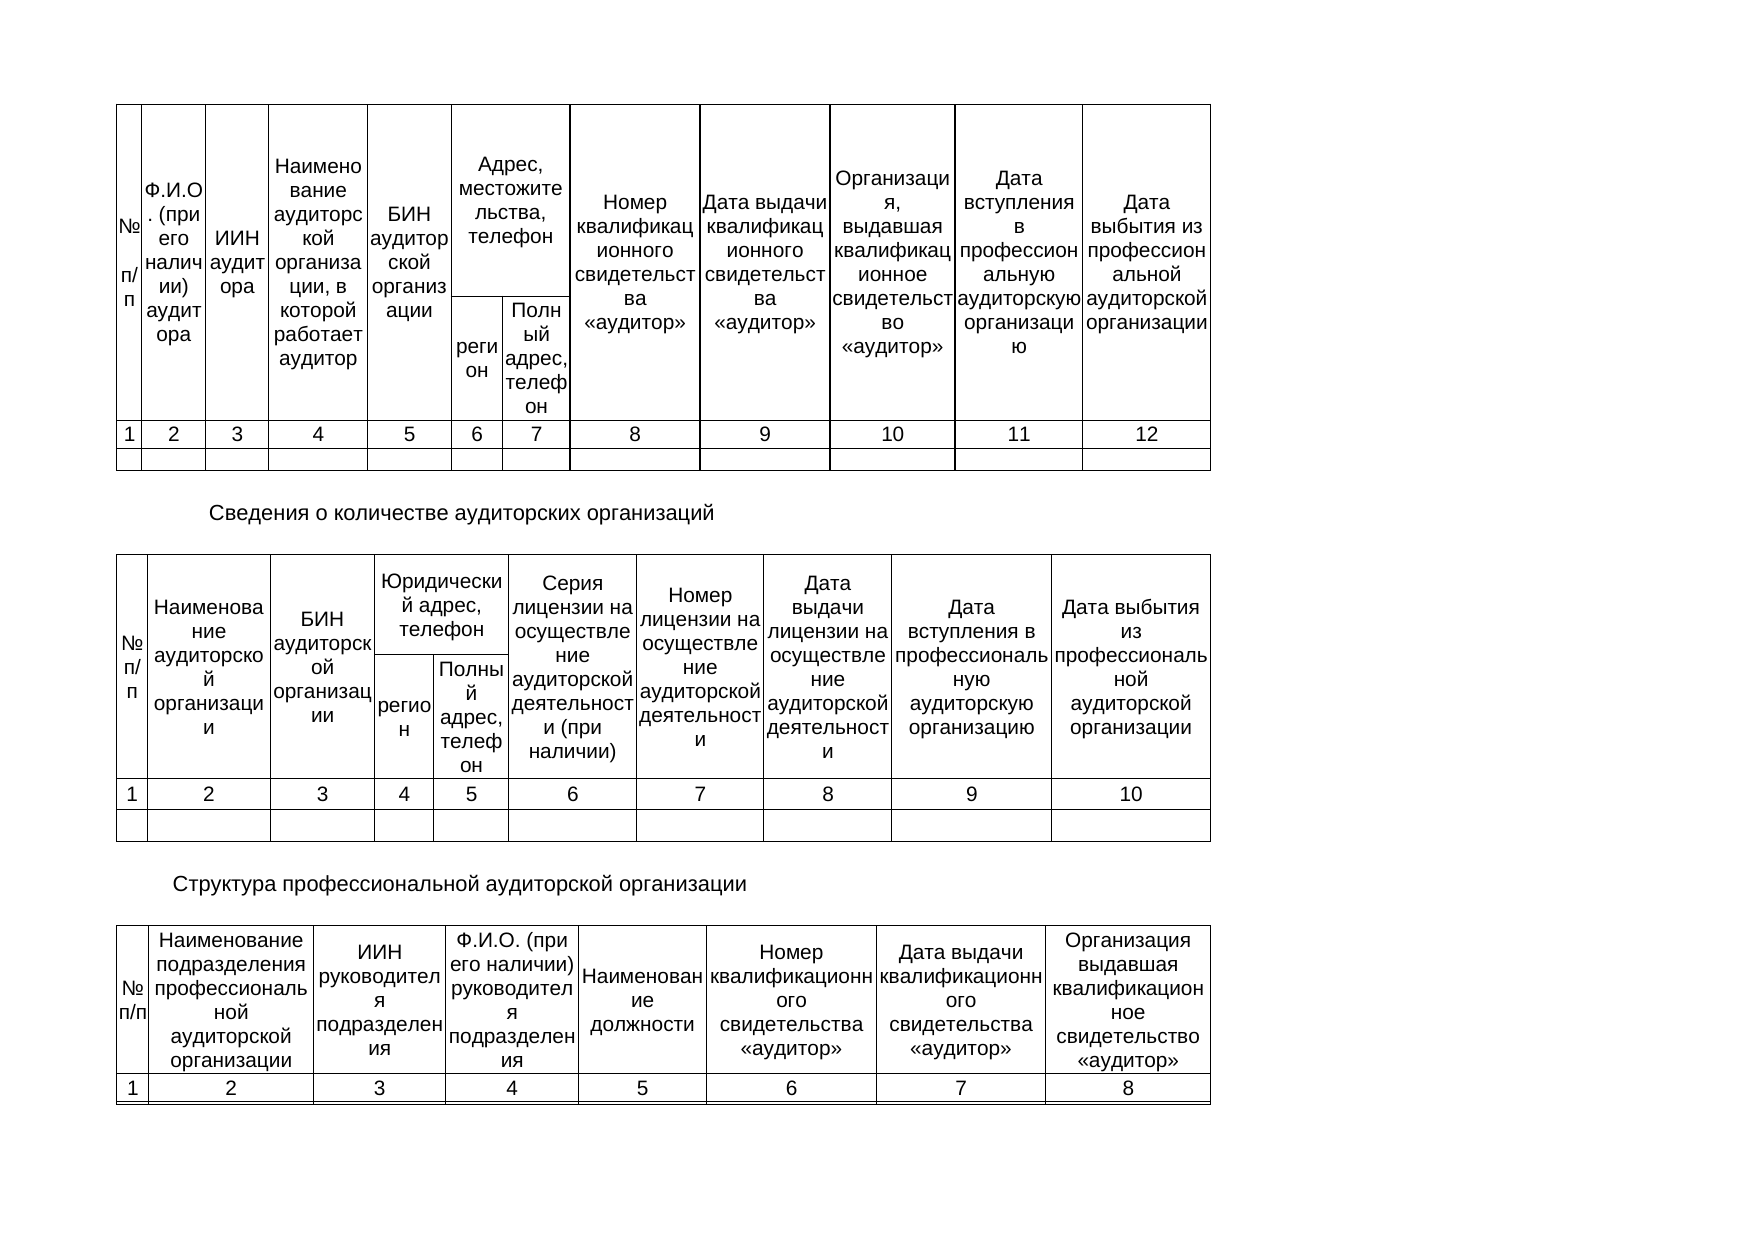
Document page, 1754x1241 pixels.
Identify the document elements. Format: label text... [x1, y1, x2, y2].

table_header № п/п [117, 105, 141, 419]
table_header Дата вступления в профессиональную аудиторскую организацию [892, 555, 1051, 778]
table_cell 10 [831, 421, 954, 448]
table_cell [368, 449, 451, 469]
table_header Организация выдавшая квалификационное свидетельство «аудитор» [1046, 926, 1210, 1073]
table_cell регион [452, 297, 502, 419]
table_cell 9 [701, 421, 829, 448]
table_cell 3 [206, 421, 268, 448]
table_cell [831, 449, 954, 469]
table_header ИИН аудитора [206, 105, 268, 419]
table_cell [764, 810, 891, 841]
table_header Дата выдачи лицензии на осуществление аудиторской деятельности [764, 555, 891, 778]
table_header Наименование аудиторской организации, в которой работает аудитор [269, 105, 367, 419]
table_cell 3 [314, 1074, 445, 1101]
table_cell [637, 810, 763, 841]
table_cell 4 [375, 779, 433, 809]
table_cell [117, 449, 141, 469]
table_cell Полный адрес, телефон [434, 655, 508, 778]
table_header Номер квалификационного свидетельства «аудитор» [571, 105, 699, 419]
text Структура профессиональной аудиторской организации [118, 871, 1636, 896]
table_header Наименование должности [579, 926, 706, 1073]
table_cell Полный адрес, телефон [503, 297, 569, 419]
table_header Ф.И.О. (при его наличии) аудитора [142, 105, 205, 419]
table_cell [269, 449, 367, 469]
table_cell 5 [368, 421, 451, 448]
text Сведения о количестве аудиторских организаций [118, 500, 1636, 525]
table_cell 2 [142, 421, 205, 448]
table_cell [892, 810, 1051, 841]
table_header Дата вступления в профессиональную аудиторскую организацию [956, 105, 1082, 419]
table_header БИН аудиторской организации [368, 105, 451, 419]
table_cell 2 [149, 1074, 313, 1101]
table_header Адрес, местожительства, телефон [452, 105, 569, 296]
table_header № п/п [117, 555, 147, 778]
table_cell 1 [117, 1074, 148, 1101]
table_header Дата выбытия из профессиональной аудиторской организации [1052, 555, 1210, 778]
table_cell 9 [892, 779, 1051, 809]
table_cell 7 [637, 779, 763, 809]
table_cell 2 [148, 779, 270, 809]
table_cell [1083, 449, 1210, 469]
table_cell 11 [956, 421, 1082, 448]
table_header Юридический адрес, телефон [375, 555, 508, 654]
table_cell 4 [446, 1074, 578, 1101]
table_cell 6 [707, 1074, 876, 1101]
table_header ИИН руководителя подразделения [314, 926, 445, 1073]
table_cell [1052, 810, 1210, 841]
table_header Дата выбытия из профессиональной аудиторской организации [1083, 105, 1210, 419]
table_cell 5 [434, 779, 508, 809]
table_header Дата выдачи квалификационного свидетельства «аудитор» [701, 105, 829, 419]
table_cell [509, 810, 636, 841]
table_header БИН аудиторской организации [271, 555, 374, 778]
table_cell [206, 449, 268, 469]
table_cell [701, 449, 829, 469]
table_cell 6 [452, 421, 502, 448]
table_header Номер квалификационного свидетельства «аудитор» [707, 926, 876, 1073]
table_cell 8 [764, 779, 891, 809]
table_cell [503, 449, 569, 469]
table_cell 5 [579, 1074, 706, 1101]
table_cell 8 [571, 421, 699, 448]
table_cell регион [375, 655, 433, 778]
table_cell [271, 810, 374, 841]
table_cell [142, 449, 205, 469]
table_cell 8 [1046, 1074, 1210, 1101]
table_cell 6 [509, 779, 636, 809]
table_cell 10 [1052, 779, 1210, 809]
table_cell [375, 810, 433, 841]
table_header № п/п [117, 926, 148, 1073]
table_header Ф.И.О. (при его наличии) руководителя подразделения [446, 926, 578, 1073]
table_cell 3 [271, 779, 374, 809]
table_cell [571, 449, 699, 469]
table_header Наименование подразделения профессиональной аудиторской организации [149, 926, 313, 1073]
table_cell 7 [503, 421, 569, 448]
table_cell 7 [877, 1074, 1045, 1101]
table_cell [434, 810, 508, 841]
table_header Серия лицензии на осуществление аудиторской деятельности (при наличии) [509, 555, 636, 778]
table_cell 1 [117, 779, 147, 809]
table_cell 12 [1083, 421, 1210, 448]
table_cell 1 [117, 421, 141, 448]
table_header Организация, выдавшая квалификационное свидетельство «аудитор» [831, 105, 954, 419]
table_cell [148, 810, 270, 841]
table_cell 4 [269, 421, 367, 448]
table_header Дата выдачи квалификационного свидетельства «аудитор» [877, 926, 1045, 1073]
table_cell [117, 810, 147, 841]
table_cell [956, 449, 1082, 469]
table_header Номер лицензии на осуществление аудиторской деятельности [637, 555, 763, 778]
table_cell [452, 449, 502, 469]
table_header Наименование аудиторской организации [148, 555, 270, 778]
